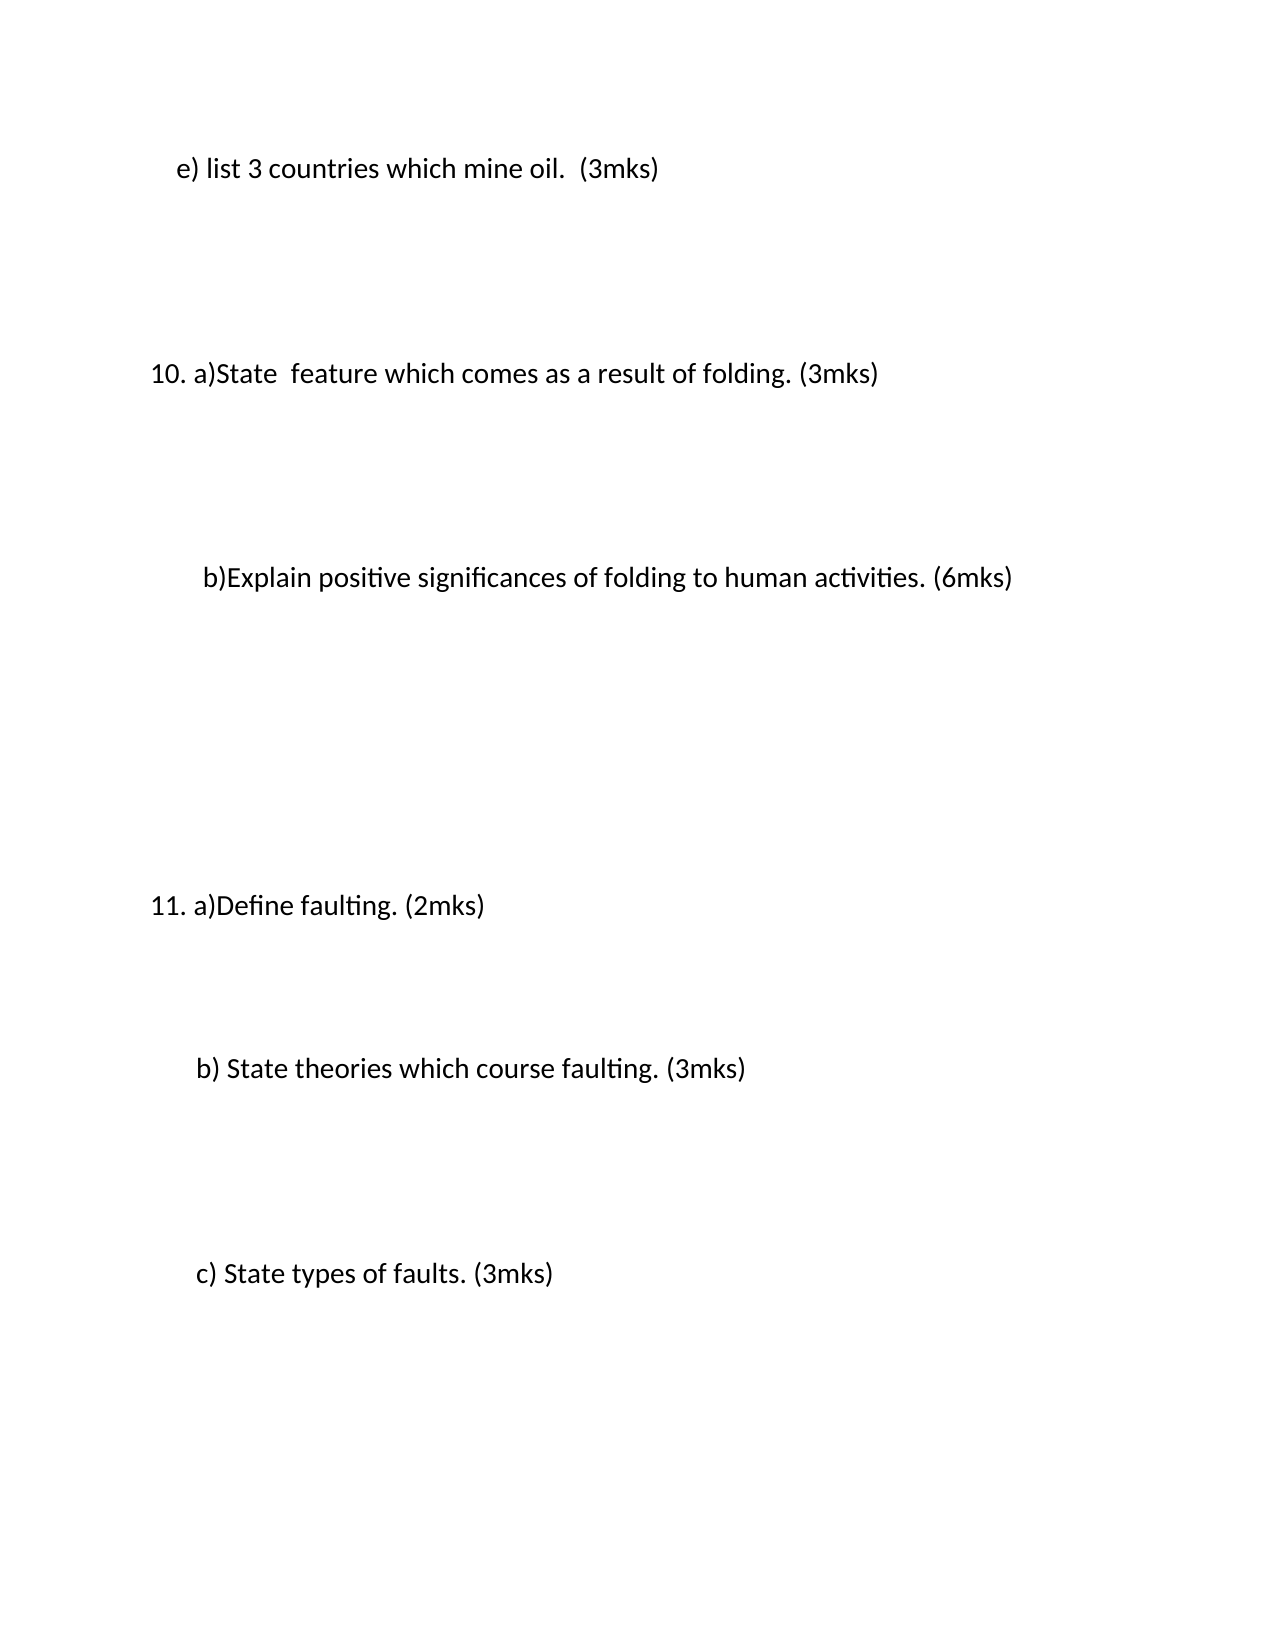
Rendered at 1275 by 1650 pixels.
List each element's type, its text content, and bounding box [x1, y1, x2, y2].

text e) list 3 countries which mine oil. (3mks) [150, 150, 1125, 186]
text b) State theories which course faulting. (3mks) [150, 1051, 1125, 1086]
text c) State types of faults. (3mks) [150, 1255, 1125, 1291]
text b)Explain positive significances of folding to human activities. (6mks) [150, 559, 1125, 595]
text 11. a)Define faulting. (2mks) [150, 887, 1125, 922]
text 10. a)State feature which comes as a result of folding. (3mks) [150, 355, 1125, 390]
